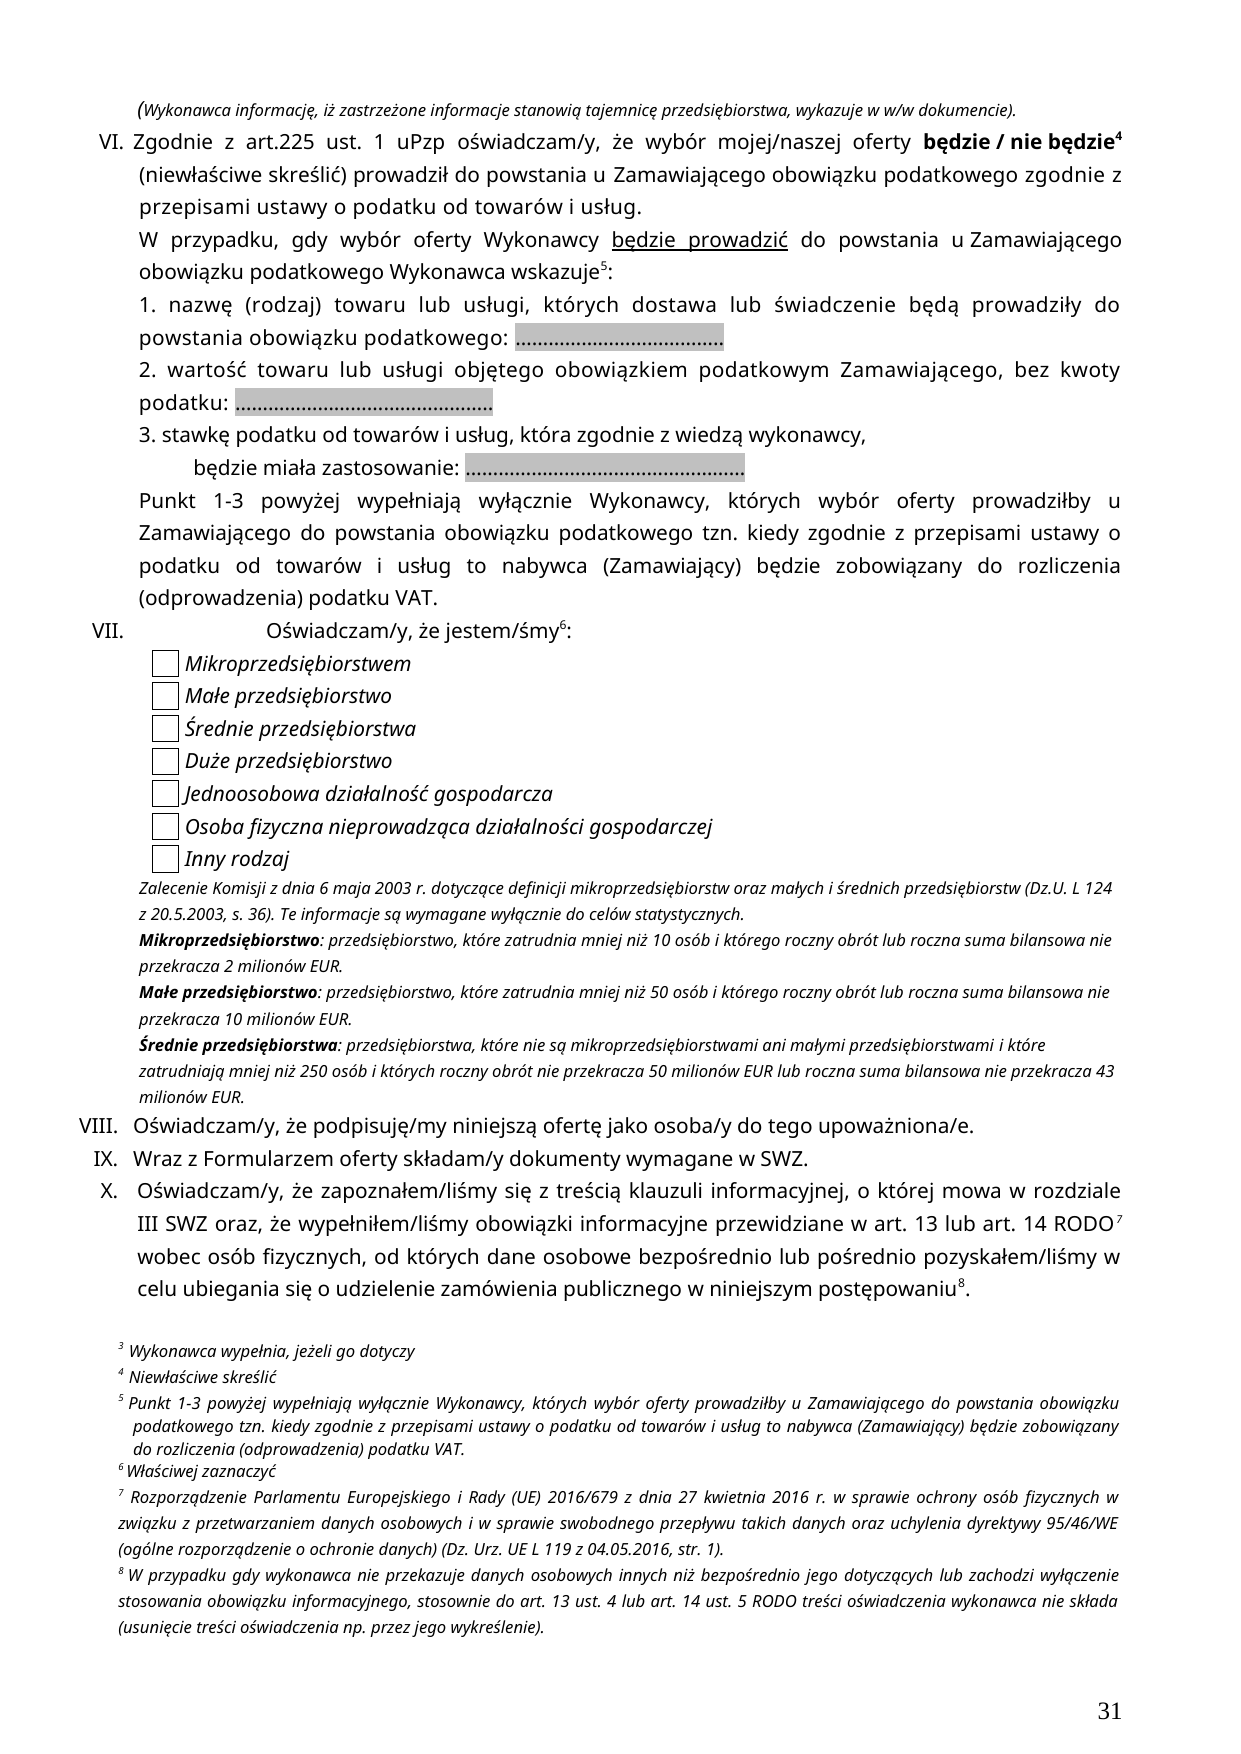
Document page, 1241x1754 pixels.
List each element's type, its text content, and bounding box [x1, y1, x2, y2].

list 7 Rozporządzenie Parlamentu Europejskiego i Rady (UE) 2016/679 z dnia 27 kwietnia 2016 r. w sprawie ochrony osób fizycznych w związku z przetwarzaniem danych osobowych i w sprawie swobodnego przepływu takich danych oraz uchylenia dyrektywy 95/46/WE (ogólne rozporządzenie o ochronie danych) (Dz. Urz. UE L 119 z 04.05.2016, str. 1). [118, 1486, 1122, 1561]
text Inny rodzaj [118, 844, 1122, 873]
text Jednoosobowa działalność gospodarcza [118, 779, 1122, 808]
list Zgodnie z art.225 ust. 1 uPzp oświadczam/y, że wybór mojej/naszej oferty będzie / nie będzie4 (niewłaściwe skreślić) prowadził do powstania u Zamawiającego obowiązku podatkowego zgodnie z przepisami ustawy o podatku od towarów i usług. [124, 127, 1122, 221]
text Zalecenie Komisji z dnia 6 maja 2003 r. dotyczące definicji mikroprzedsiębiorstw oraz małych i średnich przedsiębiorstw (Dz.U. L 124 z 20.5.2003, s. 36). Te informacje są wymagane wyłącznie do celów statystycznych. [139, 877, 1122, 926]
text W przypadku, gdy wybór oferty Wykonawcy będzie prowadzić do powstania u Zamawiającego obowiązku podatkowego Wykonawca wskazuje5: [139, 225, 1122, 286]
list 8 W przypadku gdy wykonawca nie przekazuje danych osobowych innych niż bezpośrednio jego dotyczących lub zachodzi wyłączenie stosowania obowiązku informacyjnego, stosownie do art. 13 ust. 4 lub art. 14 ust. 5 RODO treści oświadczenia wykonawca nie składa (usunięcie treści oświadczenia np. przez jego wykreślenie). [118, 1564, 1122, 1639]
text 3. stawkę podatku od towarów i usług, która zgodnie z wiedzą wykonawcy, będzie miała zastosowanie: …………………………………………… [139, 421, 1122, 482]
text Duże przedsiębiorstwo [118, 747, 1122, 775]
list Wraz z Formularzem oferty składam/y dokumenty wymagane w SWZ. [118, 1144, 1122, 1172]
text Osoba fizyczna nieprowadząca działalności gospodarczej [118, 812, 1122, 840]
list Oświadczam/y, że zapoznałem/liśmy się z treścią klauzuli informacyjnej, o której mowa w rozdziale III SWZ oraz, że wypełniłem/liśmy obowiązki informacyjne przewidziane w art. 13 lub art. 14 RODO7 wobec osób fizycznych, od których dane osobowe bezpośrednio lub pośrednio pozyskałem/liśmy w celu ubiegania się o udzielenie zamówienia publicznego w niniejszym postępowaniu8. [118, 1177, 1122, 1303]
text 3 Wykonawca wypełnia, jeżeli go dotyczy [118, 1339, 1122, 1362]
text (Wykonawca informację, iż zastrzeżone informacje stanowią tajemnicę przedsiębiorstwa, wykazuje w w/w dokumencie). [137, 94, 1122, 123]
text Mikroprzedsiębiorstwo: przedsiębiorstwo, które zatrudnia mniej niż 10 osób i którego roczny obrót lub roczna suma bilansowa nie przekracza 2 milionów EUR. [139, 929, 1122, 978]
text Średnie przedsiębiorstwa [118, 714, 1122, 742]
text Średnie przedsiębiorstwa: przedsiębiorstwa, które nie są mikroprzedsiębiorstwami ani małymi przedsiębiorstwami i które zatrudniają mniej niż 250 osób i których roczny obrót nie przekracza 50 milionów EUR lub roczna suma bilansowa nie przekracza 43 milionów EUR. [139, 1033, 1122, 1108]
list Oświadczam/y, że jestem/śmy6: [124, 616, 1122, 644]
text Małe przedsiębiorstwo [118, 681, 1122, 710]
text Punkt 1-3 powyżej wypełniają wyłącznie Wykonawcy, których wybór oferty prowadziłby u Zamawiającego do powstania obowiązku podatkowego tzn. kiedy zgodnie z przepisami ustawy o podatku od towarów i usług to nabywca (Zamawiający) będzie zobowiązany do rozliczenia (odprowadzenia) podatku VAT. [139, 486, 1122, 612]
list Oświadczam/y, że podpisuję/my niniejszą ofertę jako osoba/y do tego upoważniona/e. [118, 1111, 1122, 1140]
text 5 Punkt 1-3 powyżej wypełniają wyłącznie Wykonawcy, których wybór oferty prowadziłby u Zamawiającego do powstania obowiązku podatkowego tzn. kiedy zgodnie z przepisami ustawy o podatku od towarów i usług to nabywca (Zamawiający) będzie zobowiązany do rozliczenia (odprowadzenia) podatku VAT. [118, 1392, 1122, 1460]
text Mikroprzedsiębiorstwem [118, 649, 1122, 677]
text 1. nazwę (rodzaj) towaru lub usługi, których dostawa lub świadczenie będą prowadziły do powstania obowiązku podatkowego: ……………………………….. [139, 290, 1122, 351]
text 4 Niewłaściwe skreślić [118, 1366, 1122, 1388]
text Małe przedsiębiorstwo: przedsiębiorstwo, które zatrudnia mniej niż 50 osób i którego roczny obrót lub roczna suma bilansowa nie przekracza 10 milionów EUR. [139, 981, 1122, 1030]
text 2. wartość towaru lub usługi objętego obowiązkiem podatkowym Zamawiającego, bez kwoty podatku: ……………………………………….. [139, 355, 1122, 416]
text 6 Właściwej zaznaczyć [118, 1460, 1122, 1482]
